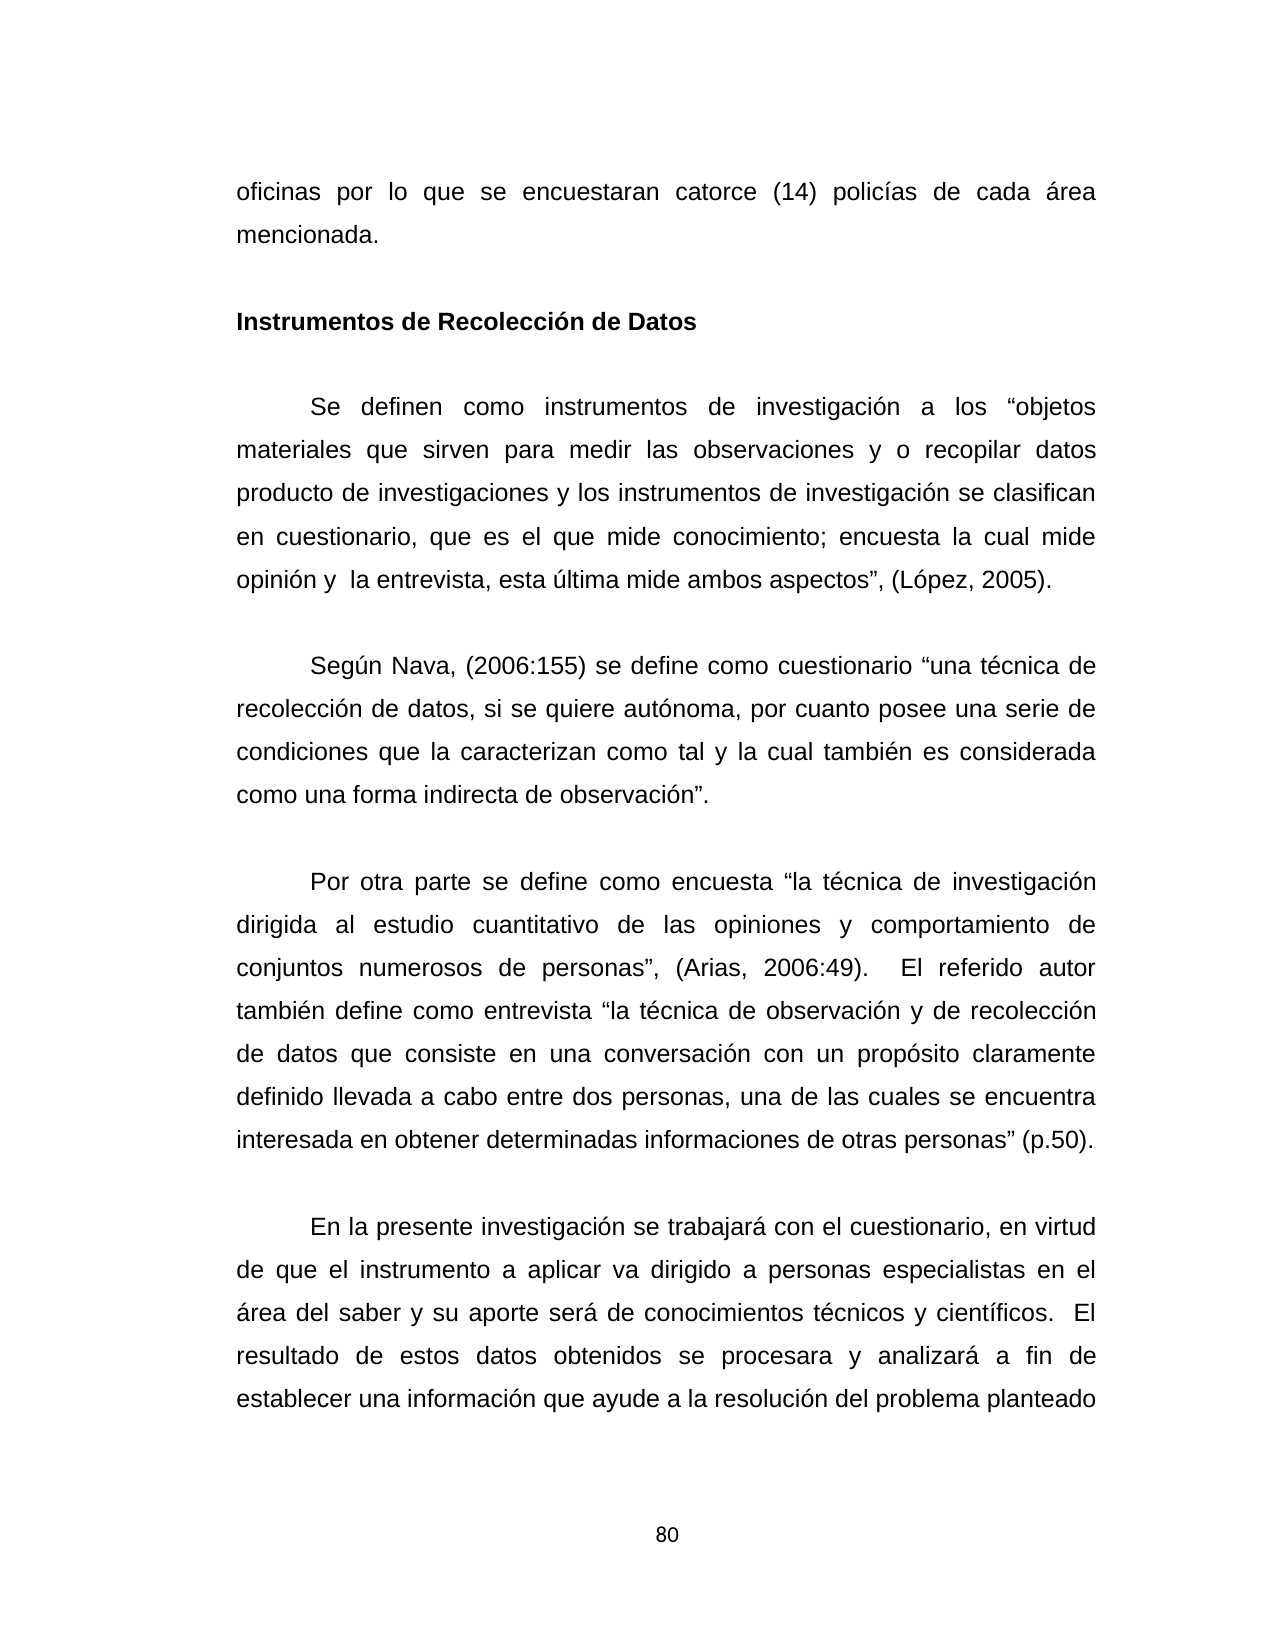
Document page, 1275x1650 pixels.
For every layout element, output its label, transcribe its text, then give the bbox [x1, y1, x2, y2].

text Se definen como instrumentos de investigación a los “objetos materiales que sirven para medir las observaciones y o recopilar datos producto de investigaciones y los instrumentos de investigación se clasifican en cuestionario, que es el que mide conocimiento; encuesta la cual mide opinión y la entrevista, esta última mide ambos aspectos”, (López, 2005). [236, 392, 1098, 593]
text Por otra parte se define como encuesta “la técnica de investigación dirigida al estudio cuantitativo de las opiniones y comportamiento de conjuntos numerosos de personas”, (Arias, 2006:49). El referido autor también define como entrevista “la técnica de observación y de recolección de datos que consiste en una conversación con un propósito claramente definido llevada a cabo entre dos personas, una de las cuales se encuentra interesada en obtener determinadas informaciones de otras personas” (p.50). [236, 866, 1098, 1154]
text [236, 1211, 1098, 1413]
text Instrumentos de Recolección de Datos [236, 307, 1098, 335]
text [236, 177, 1098, 249]
text Según Nava, (2006:155) se define como cuestionario “una técnica de recolección de datos, si se quiere autónoma, por cuanto posee una serie de condiciones que la caracterizan como tal y la cual también es considerada como una forma indirecta de observación”. [236, 651, 1098, 809]
